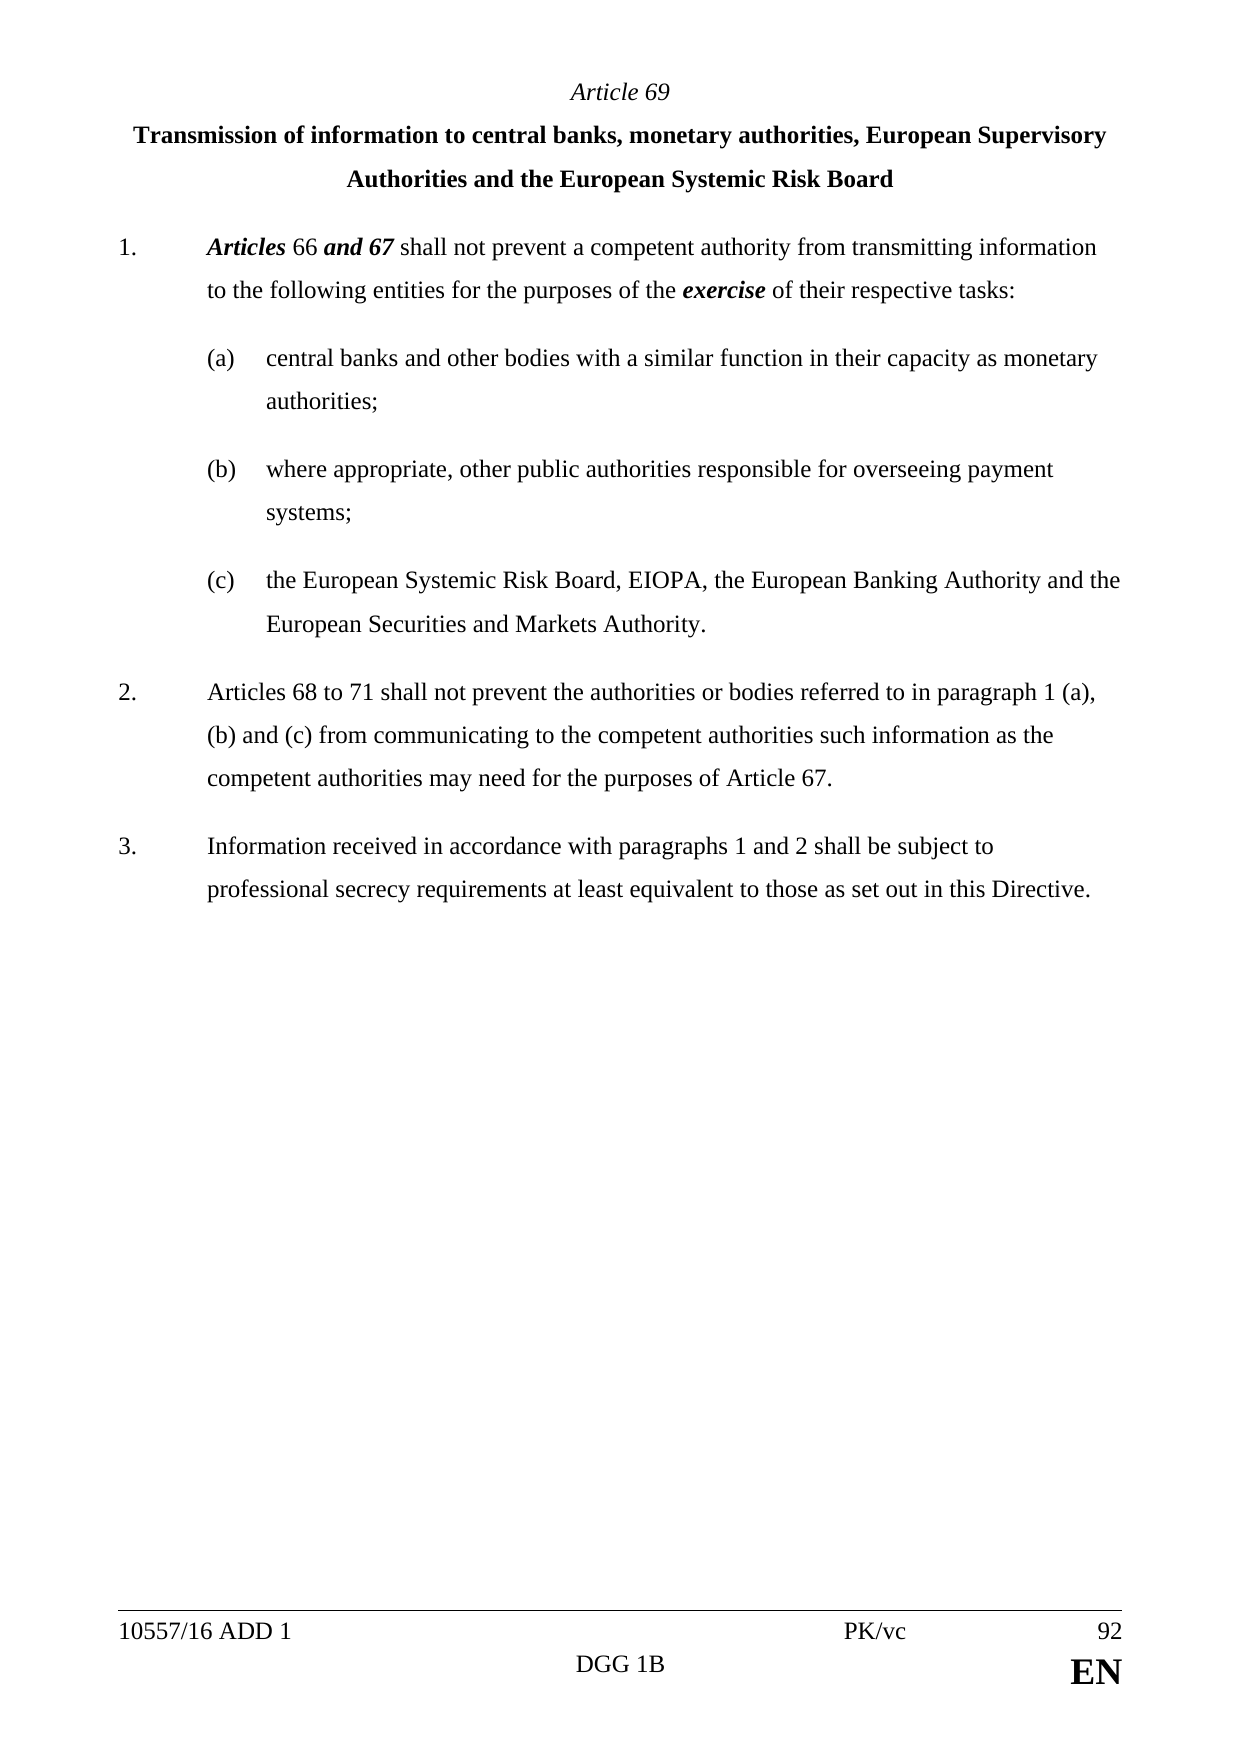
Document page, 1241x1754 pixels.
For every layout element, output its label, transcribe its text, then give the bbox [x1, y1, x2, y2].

text (c) the European Systemic Risk Board, EIOPA, the European Banking Authority and the European Securities and Markets Authority. [207, 566, 1122, 637]
text 3. Information received in accordance with paragraphs 1 and 2 shall be subject to professional secrecy requirements at least equivalent to those as set out in this Directive. [118, 831, 1122, 903]
text Article 69 Transmission of information to central banks, monetary authorities, European Supervisory Authorities and the European Systemic Risk Board [118, 77, 1122, 192]
text (a) central banks and other bodies with a similar function in their capacity as monetary authorities; [207, 343, 1122, 415]
text (b) where appropriate, other public authorities responsible for overseeing payment systems; [207, 454, 1122, 526]
text 2. Articles 68 to 71 shall not prevent the authorities or bodies referred to in paragraph 1 (a), (b) and (c) from communicating to the competent authorities such information as the competent authorities may need for the purposes of Article 67. [118, 677, 1122, 792]
text 1. Articles 66 and 67 shall not prevent a competent authority from transmitting information to the following entities for the purposes of the exercise of their respective tasks: [118, 232, 1122, 304]
